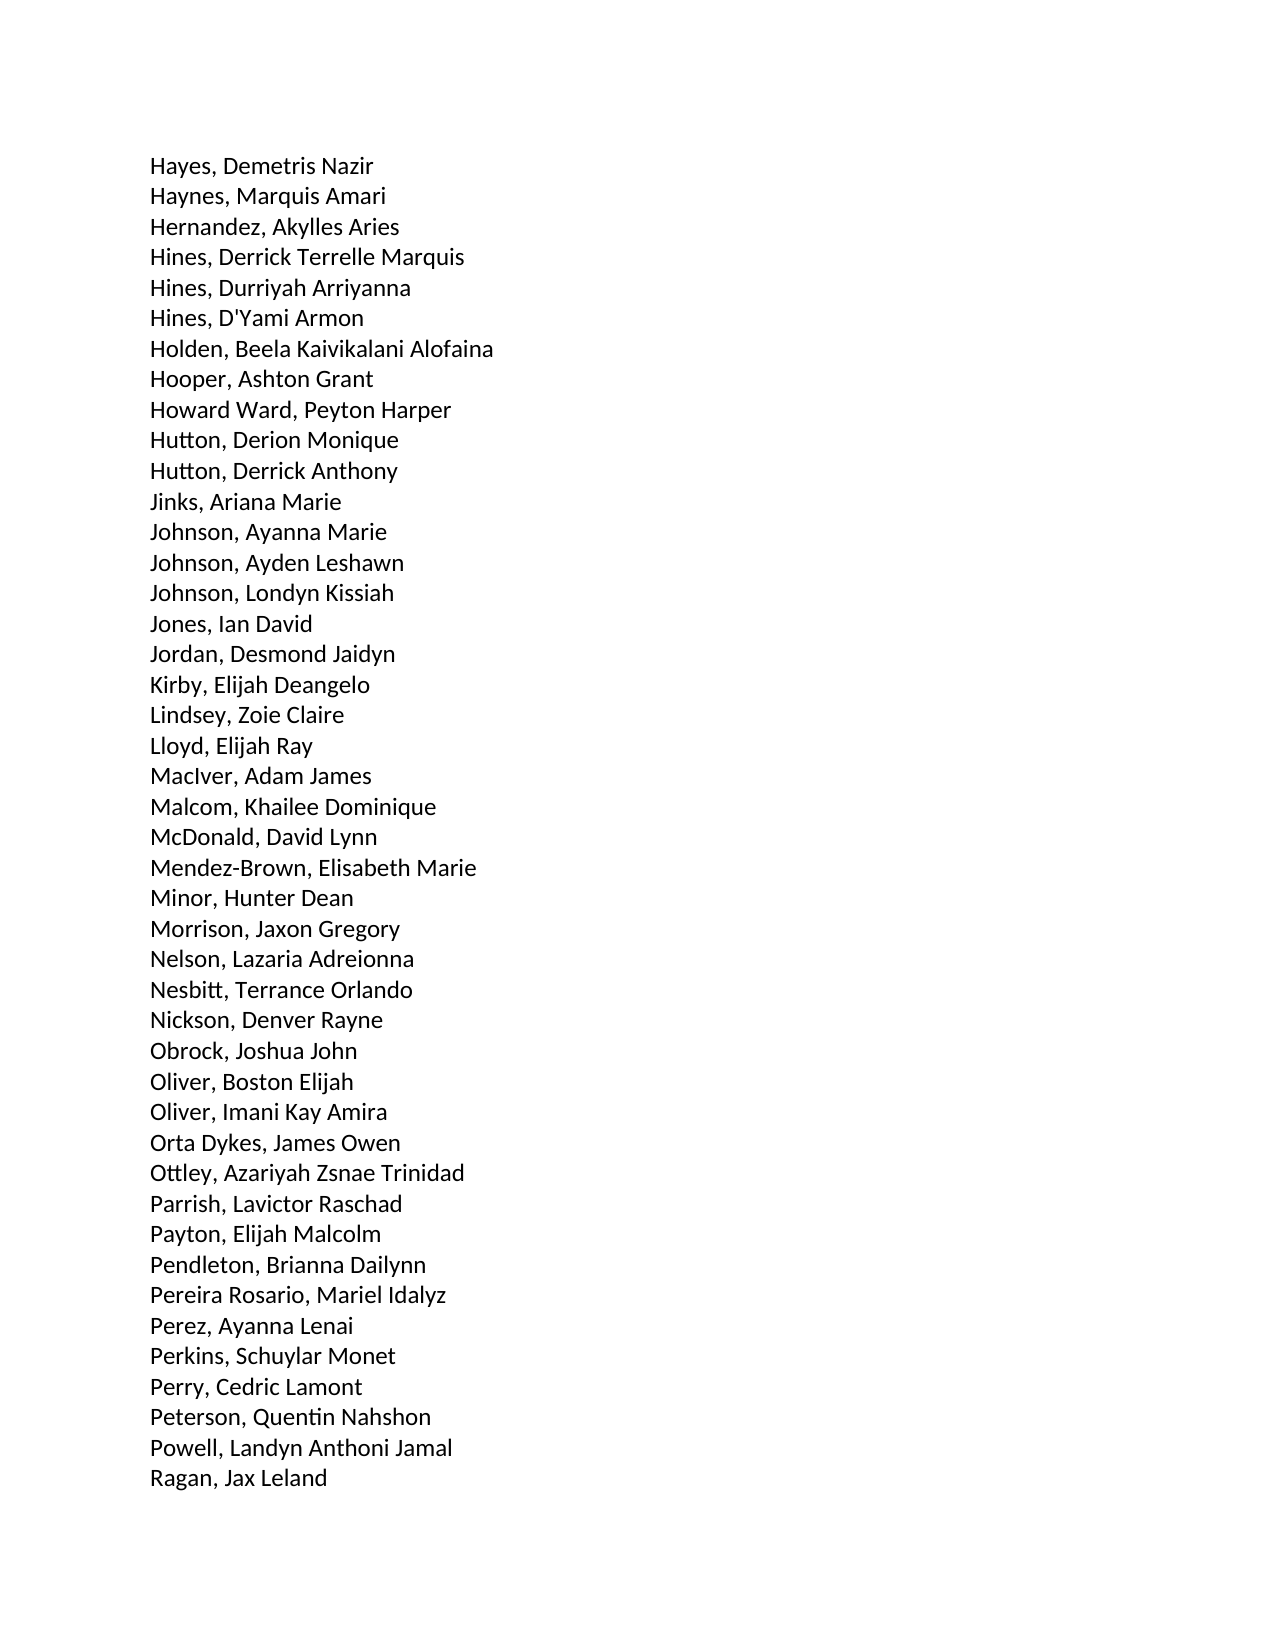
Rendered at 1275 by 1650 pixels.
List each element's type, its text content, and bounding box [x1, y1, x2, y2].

text Johnson, Ayanna Marie [150, 516, 1125, 547]
text Lindsey, Zoie Claire [150, 699, 1125, 730]
text Morrison, Jaxon Gregory [150, 913, 1125, 943]
text Ragan, Jax Leland [150, 1462, 1125, 1493]
text Parrish, Lavictor Raschad [150, 1188, 1125, 1218]
text Hines, Derrick Terrelle Marquis [150, 242, 1125, 272]
text Payton, Elijah Malcolm [150, 1218, 1125, 1249]
text Obrock, Joshua John [150, 1035, 1125, 1066]
text Minor, Hunter Dean [150, 882, 1125, 913]
text Hernandez, Akylles Aries [150, 211, 1125, 242]
text Nesbitt, Terrance Orlando [150, 974, 1125, 1004]
text Perry, Cedric Lamont [150, 1371, 1125, 1401]
text Haynes, Marquis Amari [150, 181, 1125, 211]
text Hutton, Derion Monique [150, 425, 1125, 455]
text Jones, Ian David [150, 608, 1125, 638]
text Nelson, Lazaria Adreionna [150, 943, 1125, 974]
text MacIver, Adam James [150, 760, 1125, 791]
text Lloyd, Elijah Ray [150, 730, 1125, 760]
text Orta Dykes, James Owen [150, 1127, 1125, 1157]
text Hayes, Demetris Nazir [150, 150, 1125, 181]
text Hutton, Derrick Anthony [150, 455, 1125, 486]
text Oliver, Imani Kay Amira [150, 1096, 1125, 1127]
text Ottley, Azariyah Zsnae Trinidad [150, 1157, 1125, 1188]
text Pereira Rosario, Mariel Idalyz [150, 1279, 1125, 1310]
text Perez, Ayanna Lenai [150, 1310, 1125, 1340]
text Johnson, Ayden Leshawn [150, 547, 1125, 577]
text Pendleton, Brianna Dailynn [150, 1249, 1125, 1279]
text Jinks, Ariana Marie [150, 486, 1125, 516]
text Hines, Durriyah Arriyanna [150, 272, 1125, 303]
text Jordan, Desmond Jaidyn [150, 638, 1125, 669]
text Malcom, Khailee Dominique [150, 791, 1125, 821]
text McDonald, David Lynn [150, 821, 1125, 852]
text Peterson, Quentin Nahshon [150, 1401, 1125, 1432]
text Powell, Landyn Anthoni Jamal [150, 1432, 1125, 1462]
text Holden, Beela Kaivikalani Alofaina [150, 333, 1125, 364]
text Perkins, Schuylar Monet [150, 1340, 1125, 1371]
text Johnson, Londyn Kissiah [150, 577, 1125, 608]
text Hines, D'Yami Armon [150, 303, 1125, 333]
text Nickson, Denver Rayne [150, 1004, 1125, 1035]
text Howard Ward, Peyton Harper [150, 394, 1125, 425]
text Mendez-Brown, Elisabeth Marie [150, 852, 1125, 882]
text Hooper, Ashton Grant [150, 364, 1125, 394]
text Kirby, Elijah Deangelo [150, 669, 1125, 699]
text Oliver, Boston Elijah [150, 1066, 1125, 1096]
